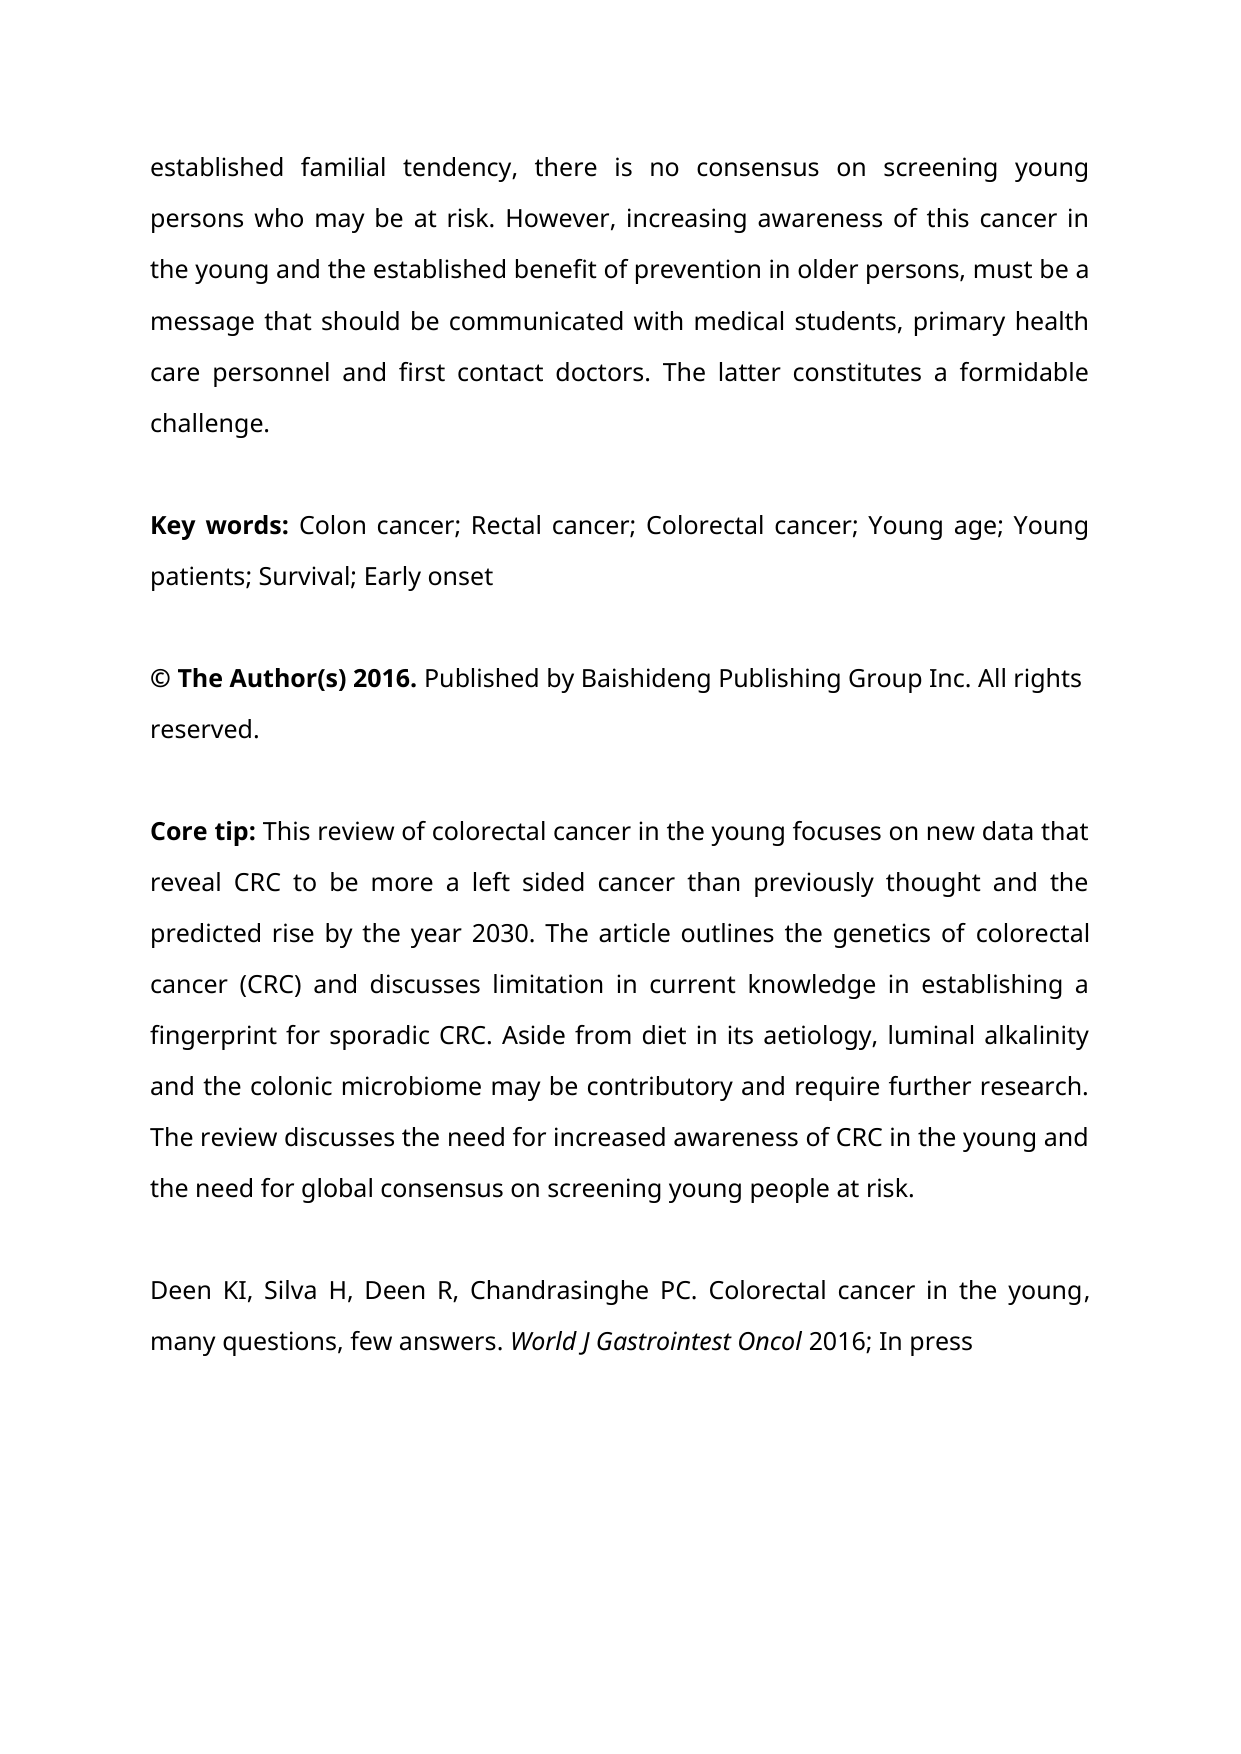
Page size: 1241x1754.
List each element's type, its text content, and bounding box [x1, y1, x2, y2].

text Core tip: This review of colorectal cancer in the young focuses on new data that reveal CRC to be more a left sided cancer than previously thought and the predicted rise by the year 2030. The article outlines the genetics of colorectal cancer (CRC) and discusses limitation in current knowledge in establishing a fingerprint for sporadic CRC. Aside from diet in its aetiology, luminal alkalinity and the colonic microbiome may be contributory and require further research. The review discusses the need for increased awareness of CRC in the young and the need for global consensus on screening young people at risk. [150, 813, 1090, 1205]
text Key words: Colon cancer; Rectal cancer; Colorectal cancer; Young age; Young patients; Survival; Early onset [150, 507, 1090, 592]
text © The Author(s) 2016. Published by Baishideng Publishing Group Inc. All rights reserved. [150, 660, 1090, 746]
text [150, 150, 1090, 439]
text Deen KI, Silva H, Deen R, Chandrasinghe PC. Colorectal cancer in the young, many questions, few answers. World J Gastrointest Oncol 2016; In press [150, 1273, 1090, 1358]
